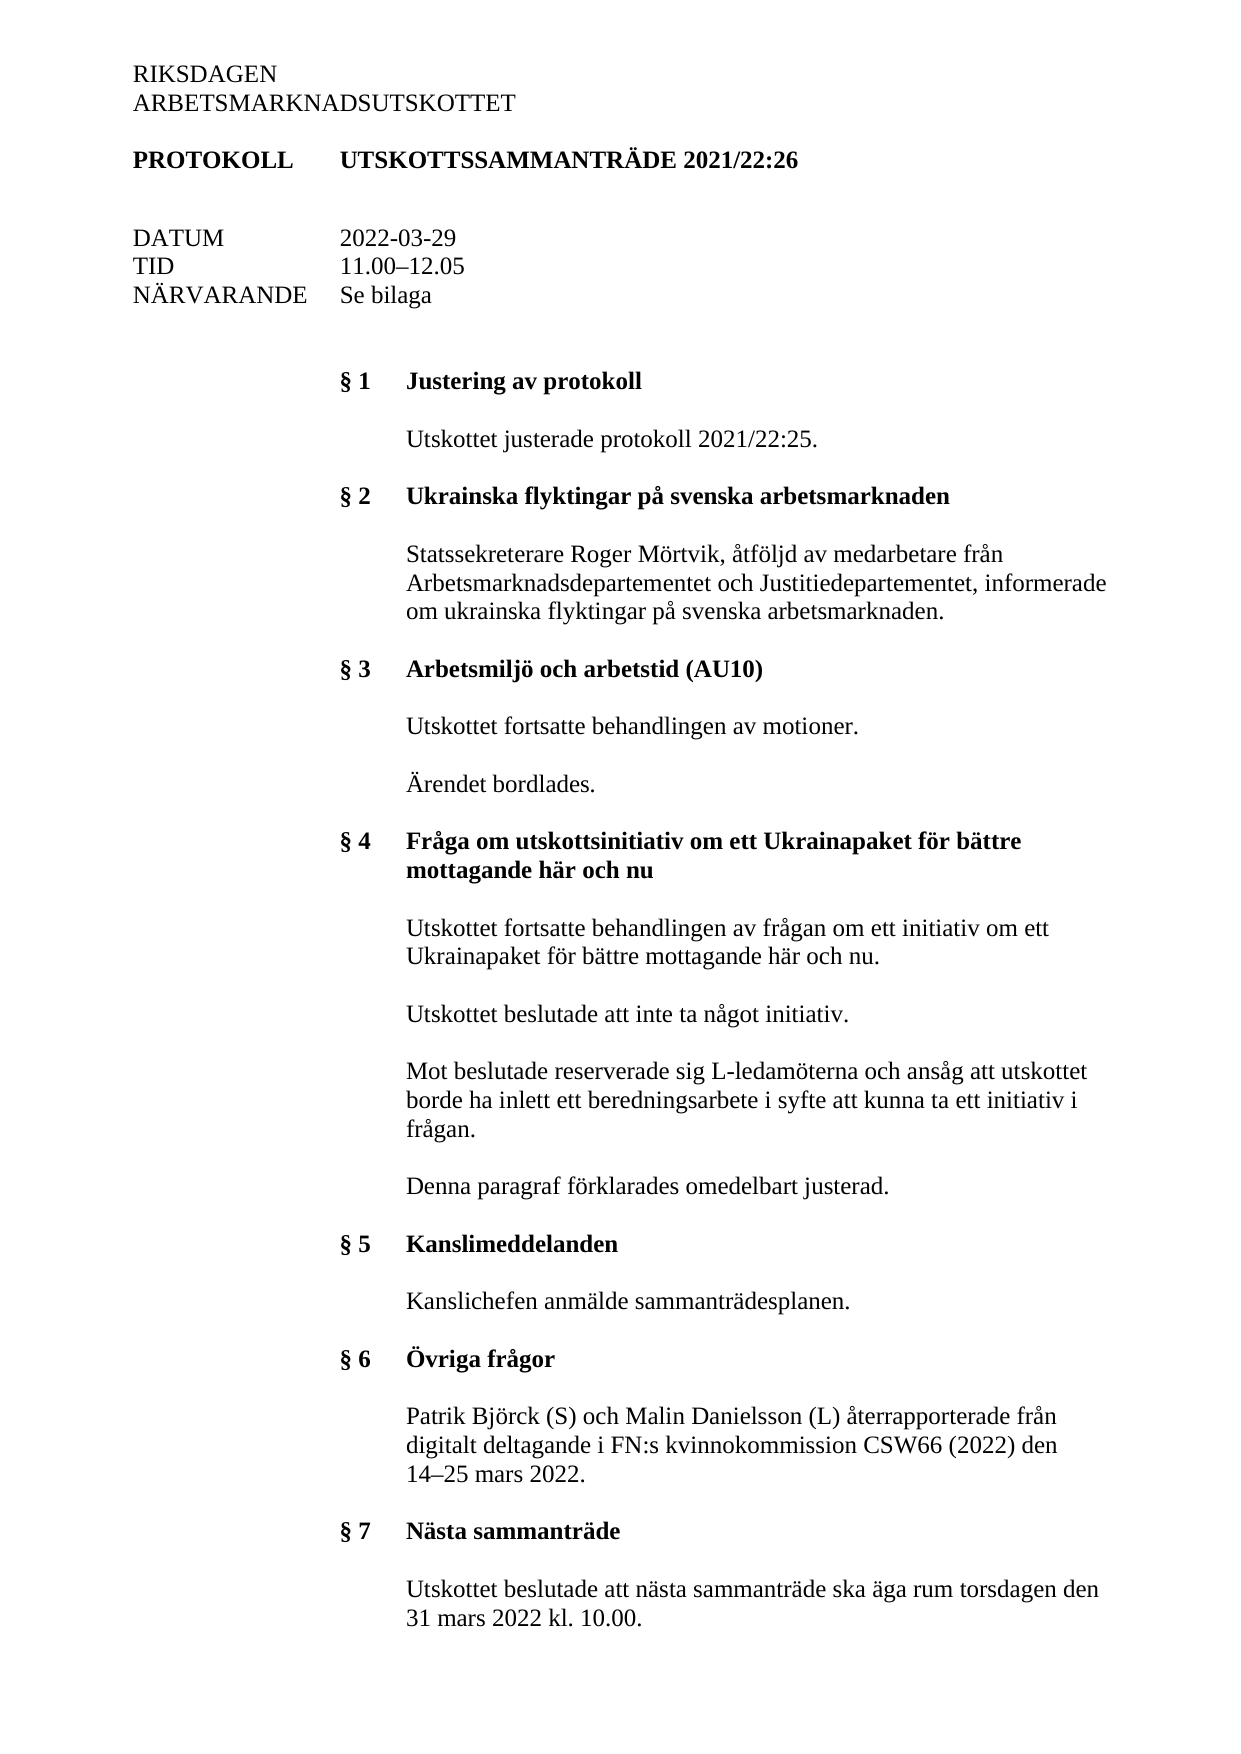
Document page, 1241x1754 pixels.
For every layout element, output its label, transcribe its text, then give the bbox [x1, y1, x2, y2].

table_cell § 5 [332, 1229, 398, 1344]
table_cell § 3 [332, 654, 398, 826]
table_cell § 6 [332, 1344, 398, 1516]
table_cell 2022-03-29 [332, 223, 1005, 251]
table_cell § 4 [332, 826, 398, 1229]
table_cell Ukrainska flyktingar på svenska arbetsmarknaden Statssekreterare Roger Mörtvik, åtföljd av medarbetare från Arbetsmarknadsdepartementet och Justitiedepartementet, informerade om ukrainska flyktingar på svenska arbetsmarknaden. [399, 481, 1115, 654]
table_header PROTOKOLL [125, 145, 332, 223]
table_cell Nästa sammanträde Utskottet beslutade att nästa sammanträde ska äga rum torsdagen den 31 mars 2022 kl. 10.00. [399, 1516, 1115, 1660]
table_header § 1 [332, 366, 398, 481]
table_cell NÄRVARANDE [125, 280, 332, 338]
table_header Justering av protokoll Utskottet justerade protokoll 2021/22:25. [399, 366, 1115, 481]
table_cell Fråga om utskottsinitiativ om ett Ukrainapaket för bättre mottagande här och nu Utskottet fortsatte behandlingen av frågan om ett initiativ om ett Ukrainapaket för bättre mottagande här och nu. Utskottet beslutade att inte ta något initiativ. Mot beslutade reserverade sig L-ledamöterna och ansåg att utskottet borde ha inlett ett beredningsarbete i syfte att kunna ta ett initiativ i frågan. Denna paragraf förklarades omedelbart justerad. [399, 826, 1115, 1229]
table_cell 11.00–12.05 [332, 251, 1005, 280]
table_cell Se bilaga [332, 280, 1005, 338]
table_header UTSKOTTSSAMMANTRÄDE 2021/22:26 [332, 145, 1005, 223]
table_cell DATUM [125, 223, 332, 251]
table_cell § 7 [332, 1516, 398, 1660]
table_cell Övriga frågor Patrik Björck (S) och Malin Danielsson (L) återrapporterade från digitalt deltagande i FN:s kvinnokommission CSW66 (2022) den 14–25 mars 2022. [399, 1344, 1115, 1516]
table_cell Arbetsmiljö och arbetstid (AU10) Utskottet fortsatte behandlingen av motioner. Ärendet bordlades. [399, 654, 1115, 826]
table_cell Kanslimeddelanden Kanslichefen anmälde sammanträdesplanen. [399, 1229, 1115, 1344]
table_cell § 2 [332, 481, 398, 654]
table_cell TID [125, 251, 332, 280]
table_header RIKSDAGEN ARBETSMARKNADSUTSKOTTET [125, 59, 1078, 117]
